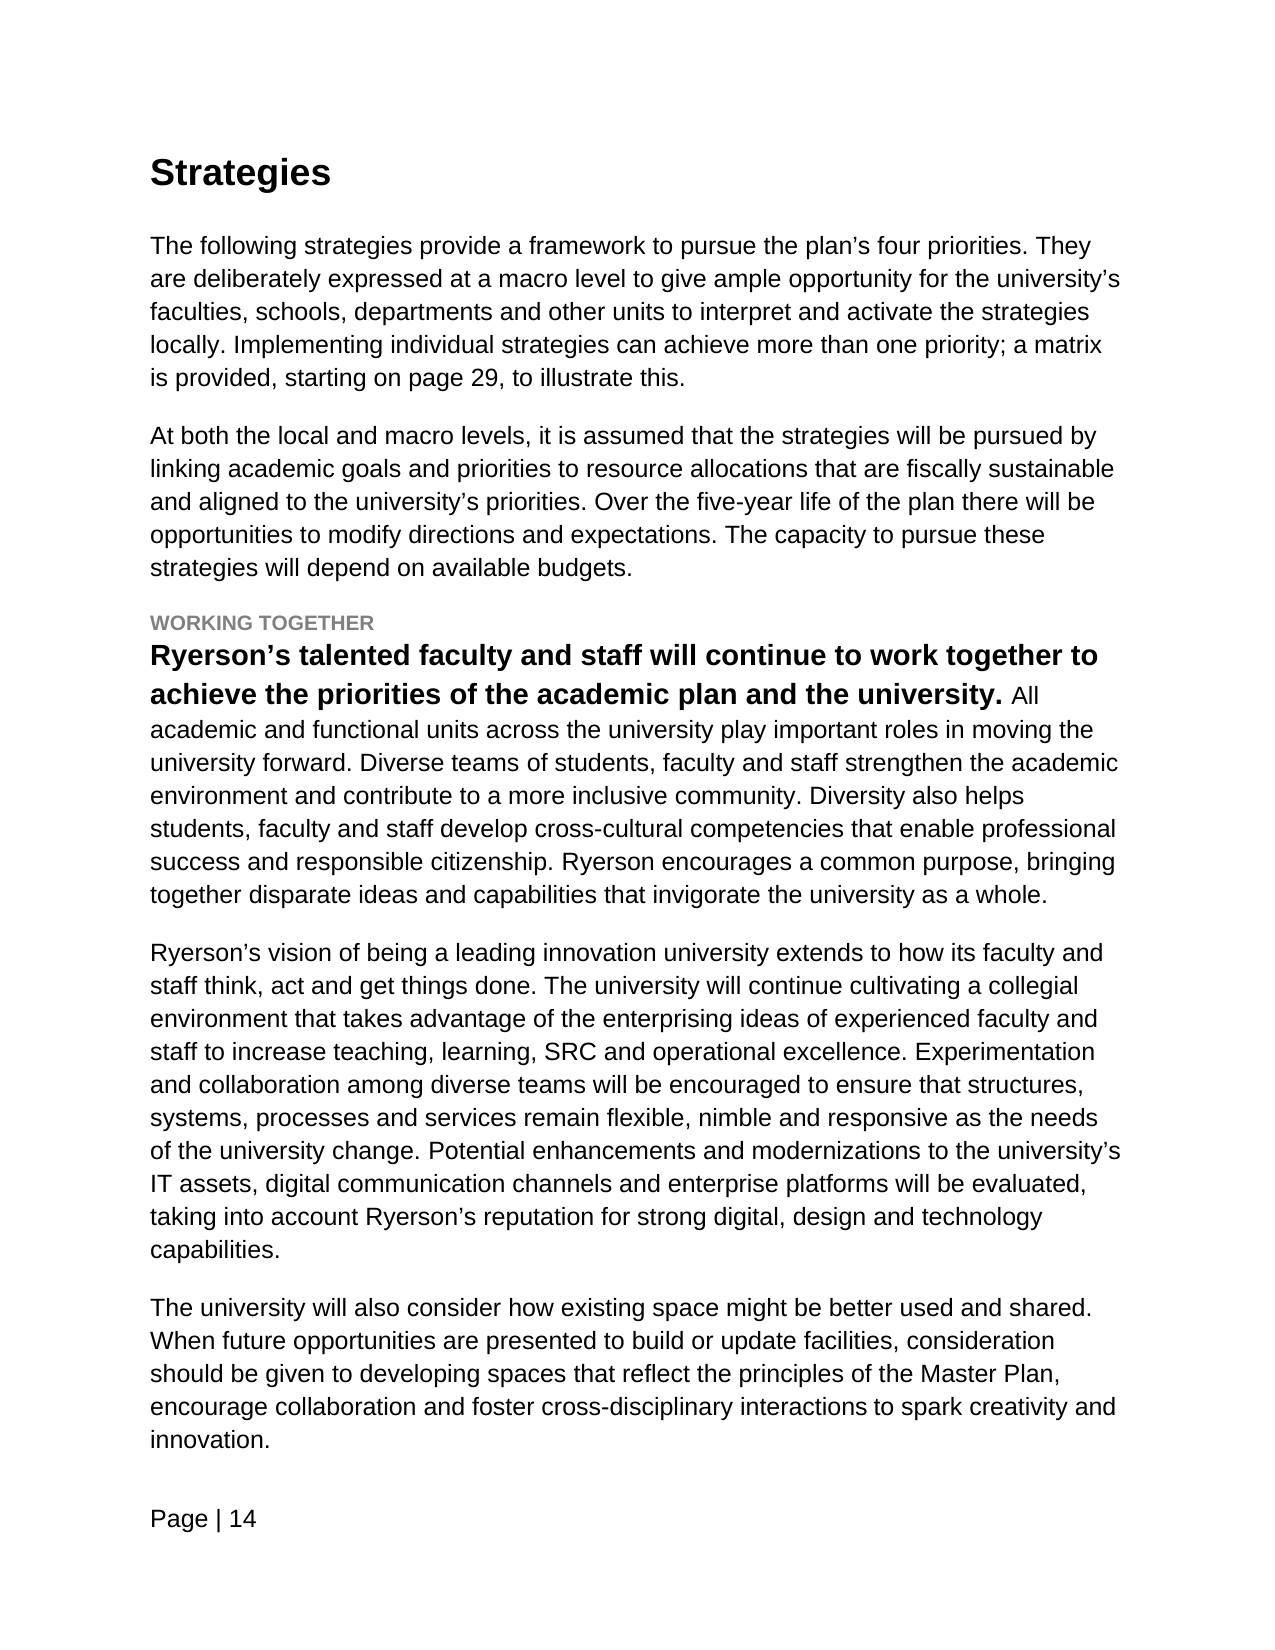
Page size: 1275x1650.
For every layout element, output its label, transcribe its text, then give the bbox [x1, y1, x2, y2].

text The university will also consider how existing space might be better used and shared. When future opportunities are presented to build or update facilities, consideration should be given to developing spaces that reflect the principles of the Master Plan, encourage collaboration and foster cross-disciplinary interactions to spark creativity and innovation. [150, 1293, 1125, 1454]
subtitle Strategies [150, 150, 1125, 193]
text At both the local and macro levels, it is assumed that the strategies will be pursued by linking academic goals and priorities to resource allocations that are fiscally sustainable and aligned to the university’s priorities. Over the five-year life of the plan there will be opportunities to modify directions and expectations. The capacity to pursue these strategies will depend on available budgets. [150, 421, 1125, 582]
text Ryerson’s vision of being a leading innovation university extends to how its faculty and staff think, act and get things done. The university will continue cultivating a collegial environment that takes advantage of the enterprising ideas of experienced faculty and staff to increase teaching, learning, SRC and operational excellence. Experimentation and collaboration among diverse teams will be encouraged to ensure that structures, systems, processes and services remain flexible, nimble and responsive as the needs of the university change. Potential enhancements and modernizations to the university’s IT assets, digital communication channels and enterprise platforms will be evaluated, taking into account Ryerson’s reputation for strong digital, design and technology capabilities. [150, 938, 1125, 1264]
text The following strategies provide a framework to pursue the plan’s four priorities. They are deliberately expressed at a macro level to give ample opportunity for the university’s faculties, schools, departments and other units to interpret and activate the strategies locally. Implementing individual strategies can achieve more than one priority; a matrix is provided, starting on page 29, to illustrate this. [150, 231, 1125, 391]
text WORKING TOGETHER [150, 611, 1125, 635]
text Ryerson’s talented faculty and staff will continue to work together to achieve the priorities of the academic plan and the university. All academic and functional units across the university play important roles in moving the university forward. Diverse teams of students, faculty and staff strengthen the academic environment and contribute to a more inclusive community. Diversity also helps students, faculty and staff develop cross-cultural competencies that enable professional success and responsible citizenship. Ryerson encourages a common purpose, bringing together disparate ideas and capabilities that invigorate the university as a whole. [150, 638, 1125, 908]
